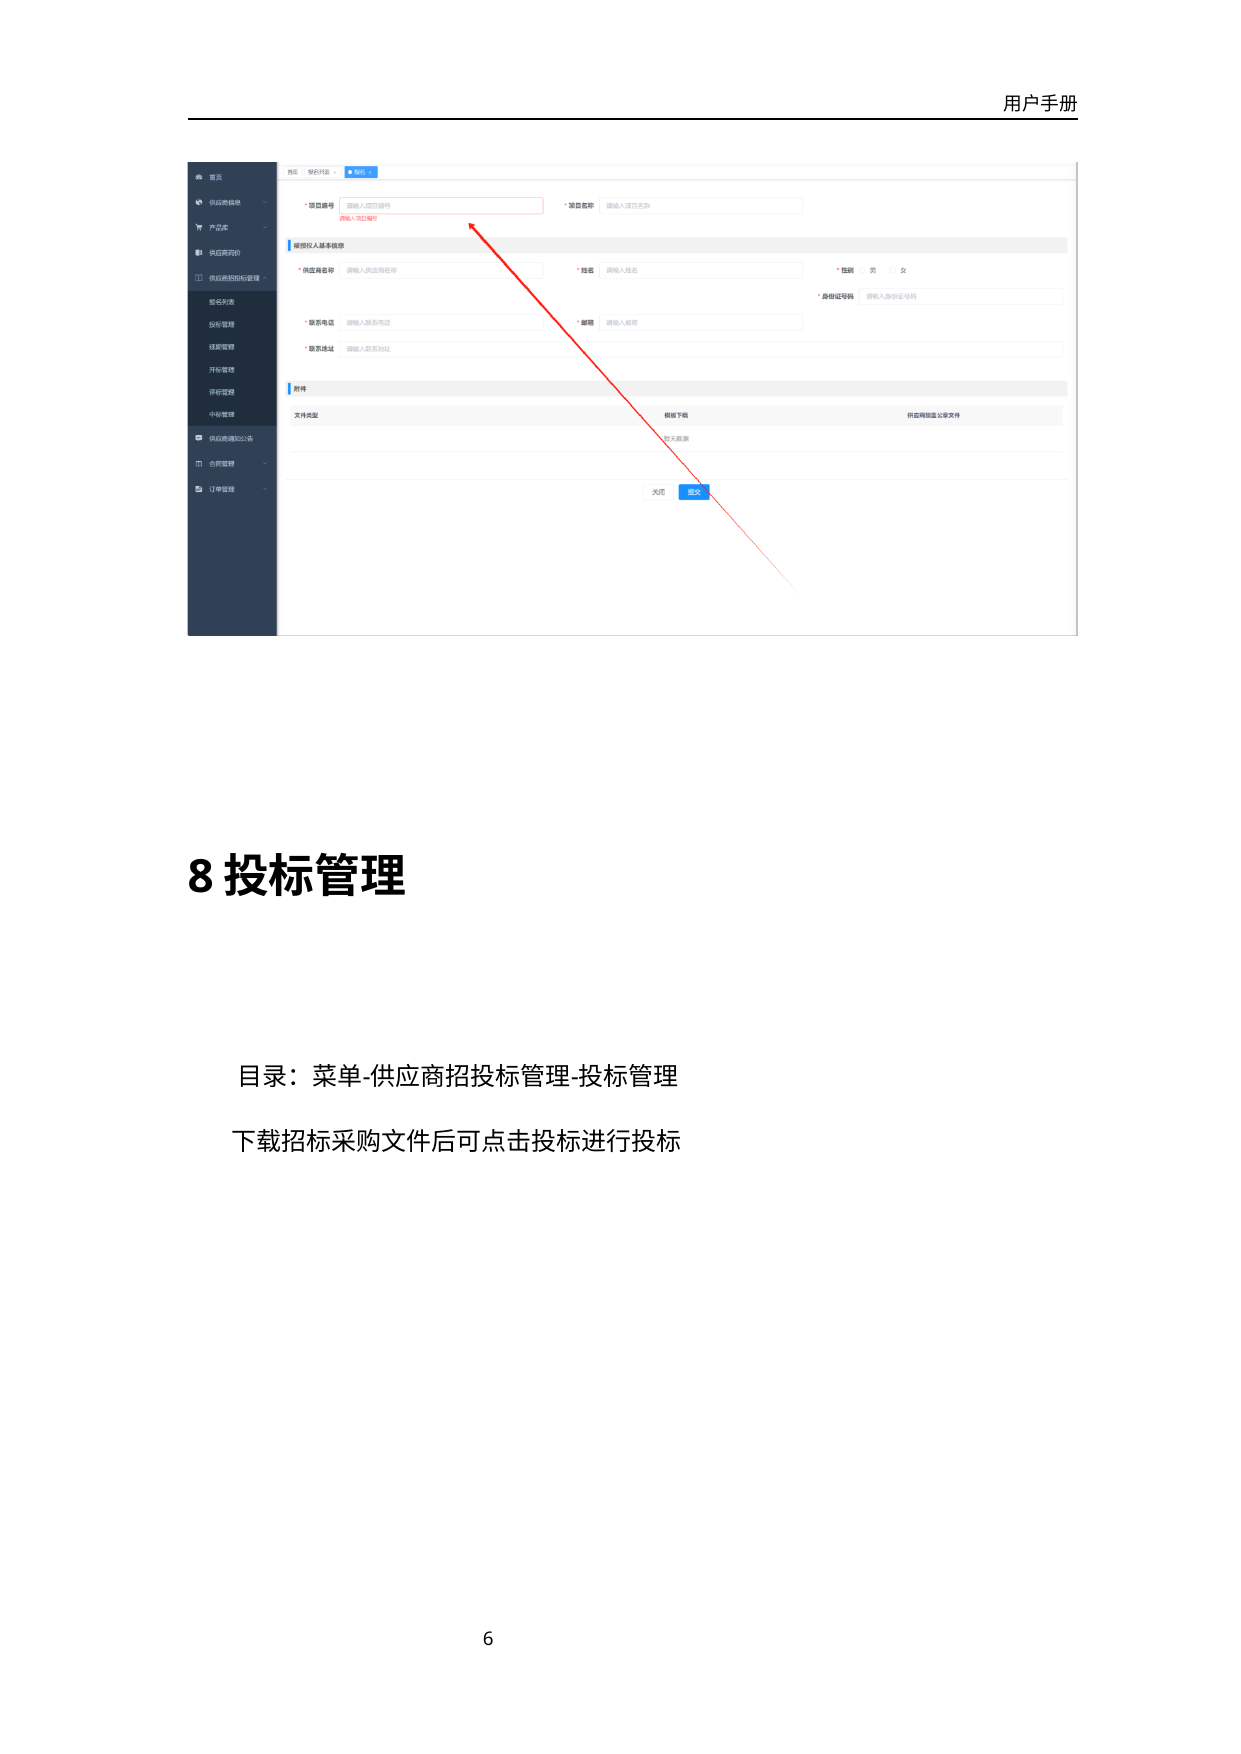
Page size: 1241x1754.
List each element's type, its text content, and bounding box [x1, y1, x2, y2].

text 目录：菜单-供应商招投标管理-投标管理 下载招标采购文件后可点击投标进行投标 [187, 1042, 1078, 1172]
picture [187, 162, 1078, 636]
subtitle 8投标管理 [187, 824, 1078, 922]
